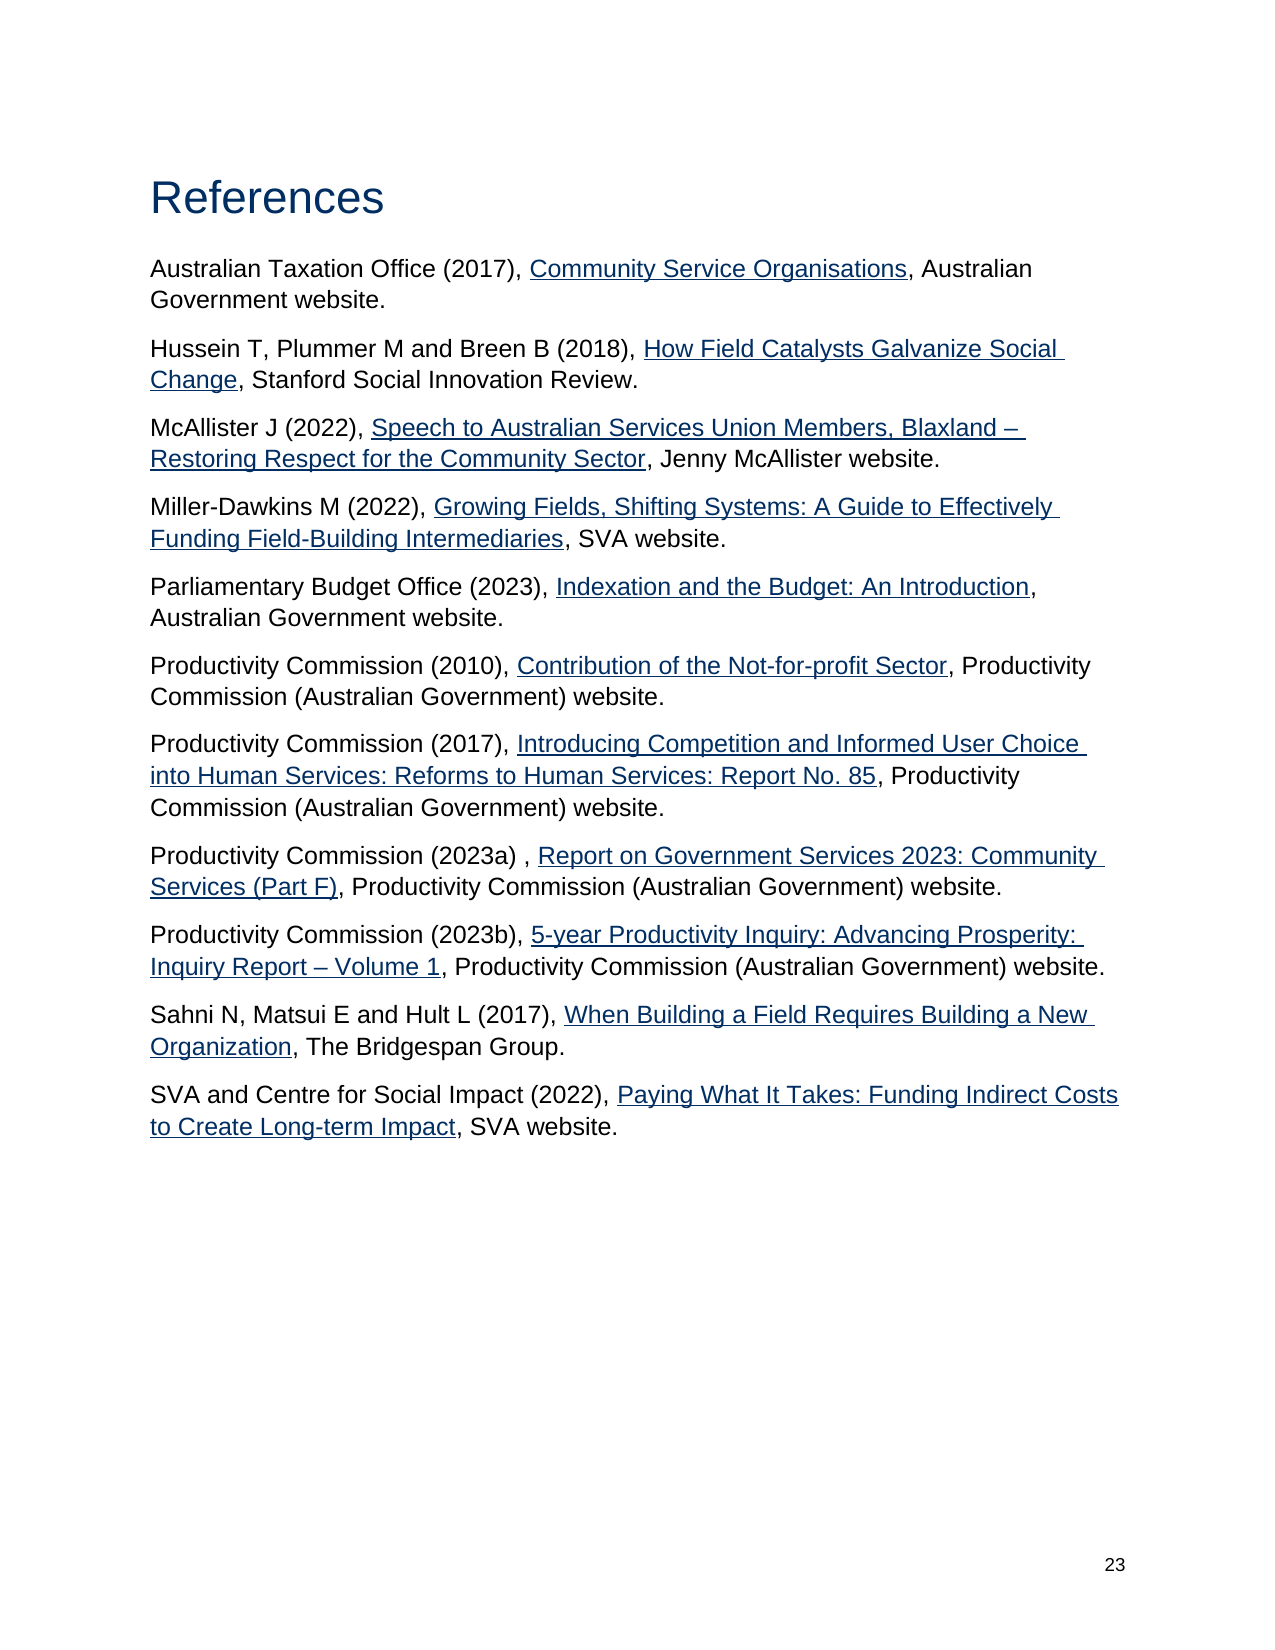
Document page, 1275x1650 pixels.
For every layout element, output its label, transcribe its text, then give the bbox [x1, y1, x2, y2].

text McAllister J (2022), Speech to Australian Services Union Members, Blaxland – Restoring Respect for the Community Sector, Jenny McAllister website. [150, 413, 1125, 473]
text Productivity Commission (2017), Introducing Competition and Informed User Choice into Human Services: Reforms to Human Services: Report No. 85, Productivity Commission (Australian Government) website. [150, 729, 1125, 821]
text Productivity Commission (2023a) , Report on Government Services 2023: Community Services (Part F), Productivity Commission (Australian Government) website. [150, 841, 1125, 901]
text Productivity Commission (2010), Contribution of the Not-for-profit Sector, Productivity Commission (Australian Government) website. [150, 651, 1125, 710]
text SVA and Centre for Social Impact (2022), Paying What It Takes: Funding Indirect Costs to Create Long-term Impact, SVA website. [150, 1080, 1125, 1140]
text Productivity Commission (2023b), 5-year Productivity Inquiry: Advancing Prosperity: Inquiry Report – Volume 1, Productivity Commission (Australian Government) website. [150, 921, 1125, 981]
text Hussein T, Plummer M and Breen B (2018), How Field Catalysts Galvanize Social Change, Stanford Social Innovation Review. [150, 333, 1125, 394]
text Sahni N, Matsui E and Hult L (2017), When Building a Field Requires Building a New Organization, The Bridgespan Group. [150, 1000, 1125, 1061]
text Miller-Dawkins M (2022), Growing Fields, Shifting Systems: A Guide to Effectively Funding Field-Building Intermediaries, SVA website. [150, 492, 1125, 552]
text Parliamentary Budget Office (2023), Indexation and the Budget: An Introduction, Australian Government website. [150, 572, 1125, 632]
text Australian Taxation Office (2017), Community Service Organisations, Australian Government website. [150, 254, 1125, 314]
subtitle References [150, 171, 1125, 223]
